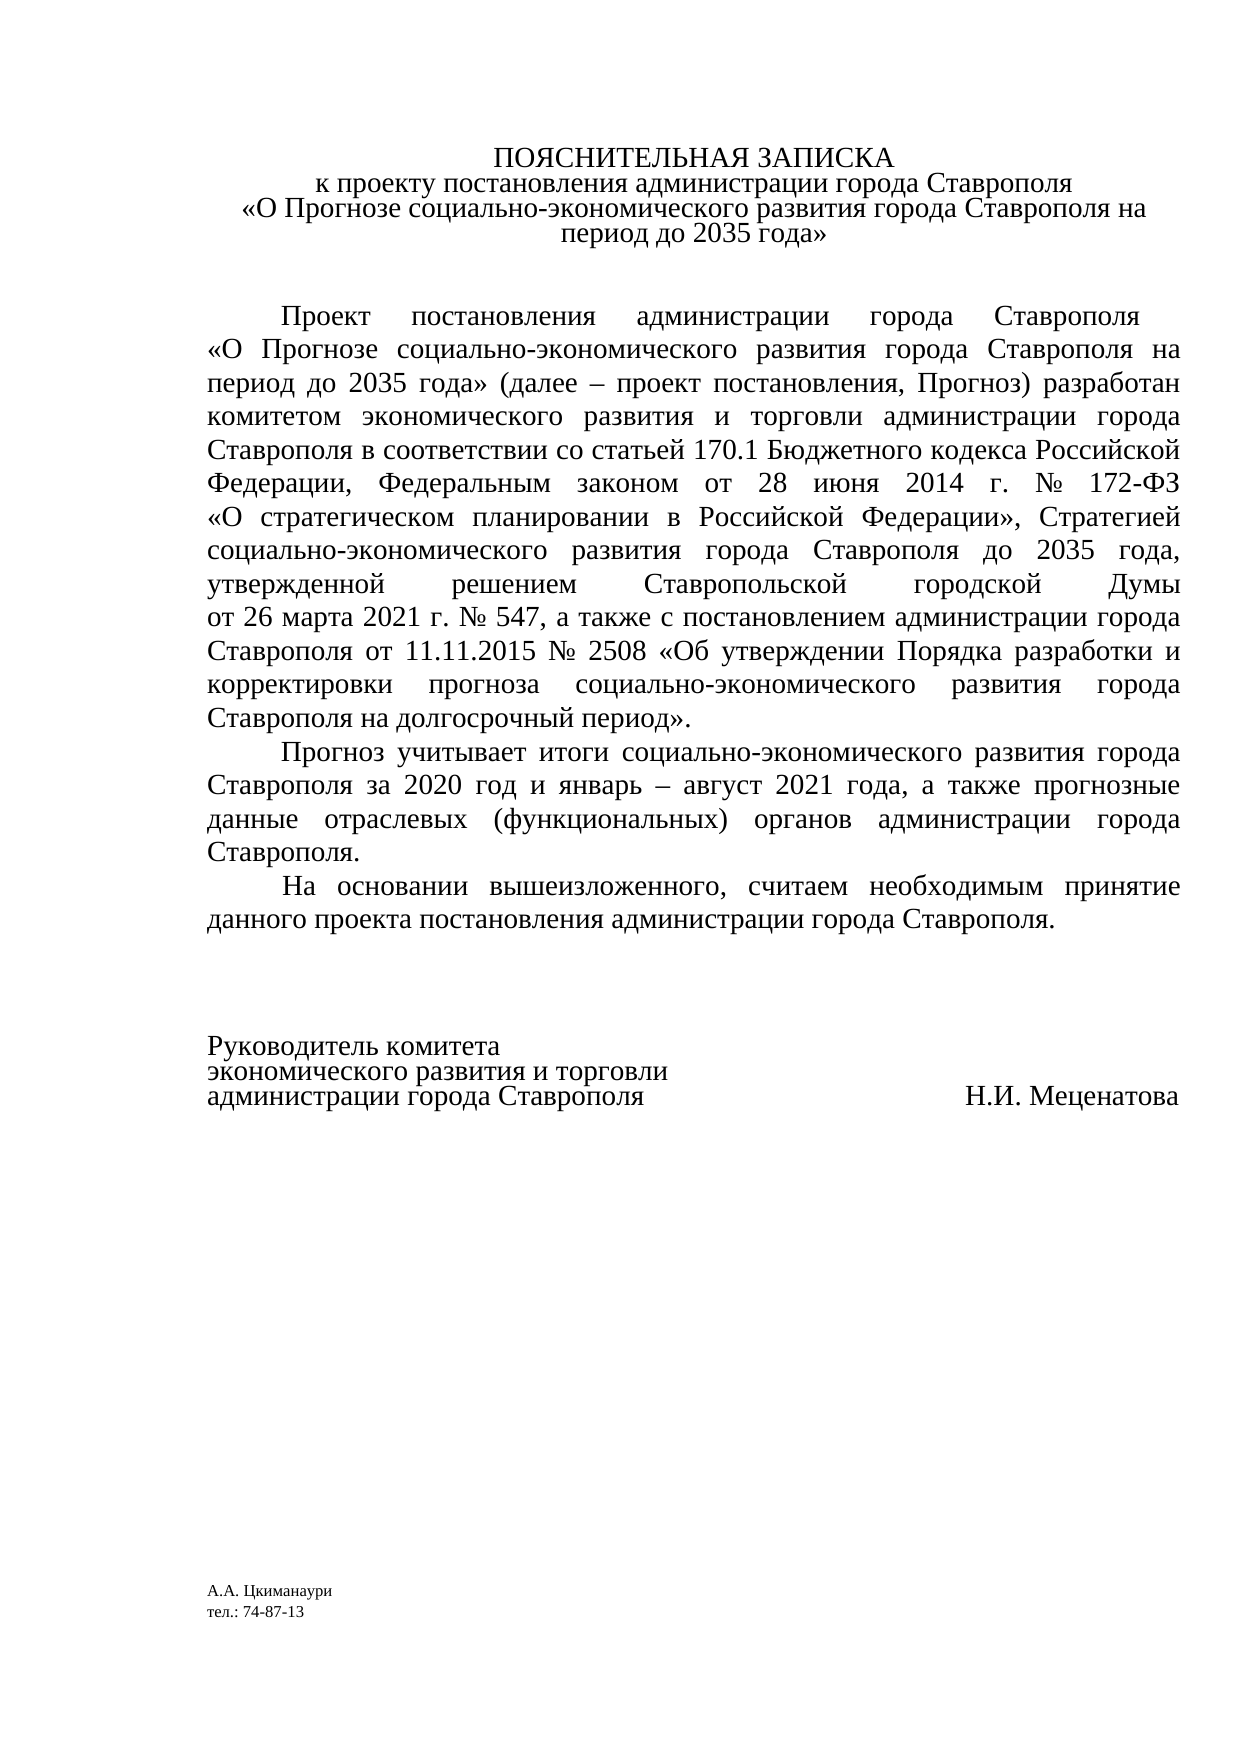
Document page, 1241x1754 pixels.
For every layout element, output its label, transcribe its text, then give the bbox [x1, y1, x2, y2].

text Проект постановления администрации города Ставрополя «О Прогнозе социально-экономического развития города Ставрополя на период до 2035 года» (далее – проект постановления, Прогноз) разработан комитетом экономического развития и торговли администрации города Ставрополя в соответствии со статьей 170.1 Бюджетного кодекса Российской Федерации, Федеральным законом от 28 июня 2014 г. № 172-ФЗ «О стратегическом планировании в Российской Федерации», Стратегией социально-экономического развития города Ставрополя до 2035 года, утвержденной решением Ставропольской городской Думы от 26 марта 2021 г. № 547, а также с постановлением администрации города Ставрополя от 11.11.2015 № 2508 «Об утверждении Порядка разработки и корректировки прогноза социально-экономического развития города Ставрополя на долгосрочный период». [207, 298, 1181, 734]
text ПОЯСНИТЕЛЬНАЯ ЗАПИСКА [207, 148, 1181, 173]
text администрации города Ставрополя Н.И. Меценатова [207, 1086, 1181, 1111]
text Руководитель комитета [207, 1036, 1181, 1061]
text А.А. Цкиманаури [207, 1580, 1181, 1601]
text экономического развития и торговли [207, 1061, 1181, 1086]
text «О Прогнозе социально-экономического развития города Ставрополя на период до 2035 года» [207, 198, 1181, 248]
text На основании вышеизложенного, считаем необходимым принятие данного проекта постановления администрации города Ставрополя. [207, 868, 1181, 935]
text тел.: 74-87-13 [207, 1601, 1181, 1622]
text к проекту постановления администрации города Ставрополя [207, 173, 1181, 198]
text Прогноз учитывает итоги социально-экономического развития города Ставрополя за 2020 год и январь – август 2021 года, а также прогнозные данные отраслевых (функциональных) органов администрации города Ставрополя. [207, 734, 1181, 868]
